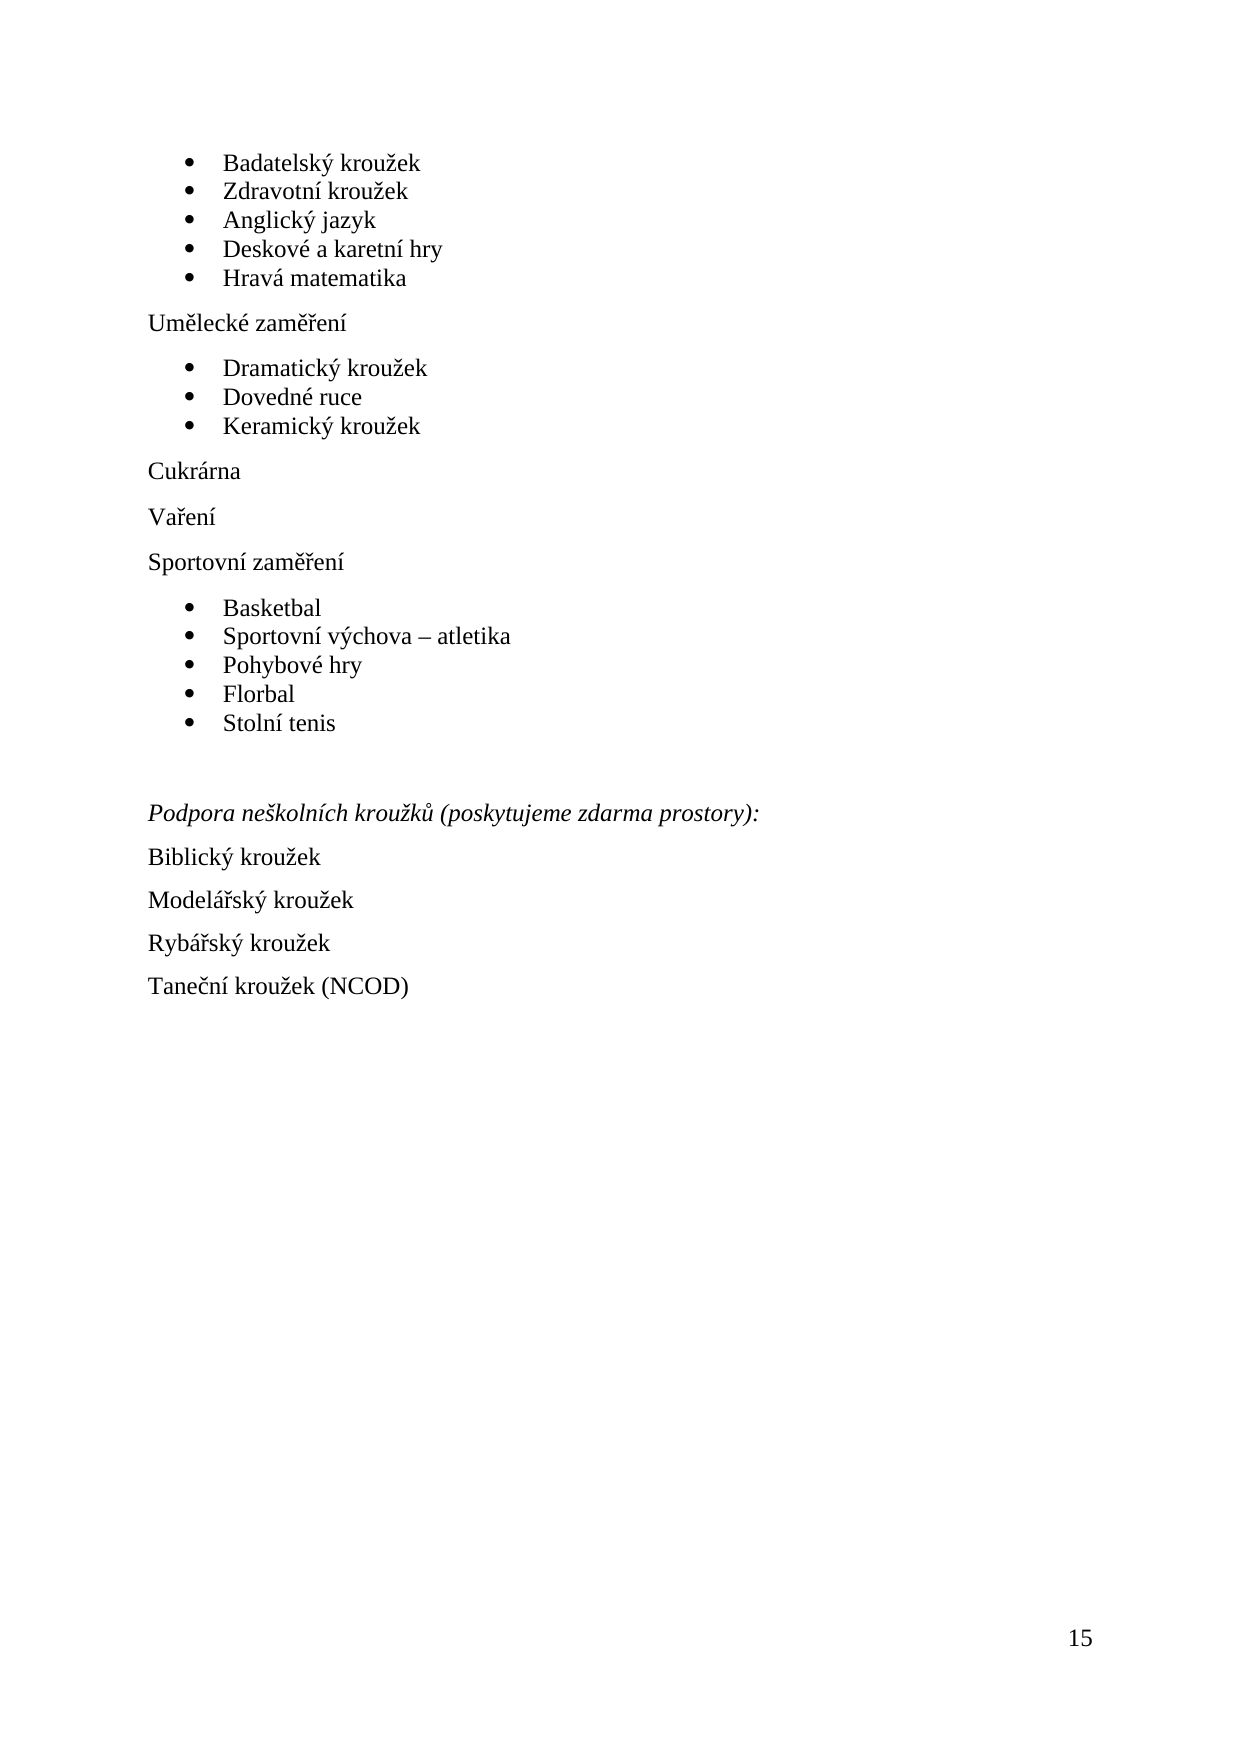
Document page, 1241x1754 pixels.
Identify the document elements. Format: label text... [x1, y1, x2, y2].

text Modelářský kroužek [148, 885, 1093, 913]
text Sportovní zaměření [148, 547, 1093, 576]
text Rybářský kroužek [148, 928, 1093, 957]
list Dramatický kroužek [185, 353, 1093, 382]
list Anglický jazyk [185, 205, 1093, 234]
text Taneční kroužek (NCOD) [148, 971, 1093, 1000]
list Deskové a karetní hry [185, 234, 1093, 263]
text Podpora neškolních kroužků (poskytujeme zdarma prostory): [148, 798, 1093, 827]
list Pohybové hry [185, 650, 1093, 679]
text Vaření [148, 502, 1093, 531]
text Cukrárna [148, 456, 1093, 485]
list Hravá matematika [185, 263, 1093, 291]
list Keramický kroužek [185, 411, 1093, 440]
list Zdravotní kroužek [185, 176, 1093, 205]
list Basketbal [185, 593, 1093, 621]
list Sportovní výchova – atletika [185, 621, 1093, 650]
list Dovedné ruce [185, 382, 1093, 411]
list Stolní tenis [185, 708, 1093, 736]
text Biblický kroužek [148, 842, 1093, 870]
text Umělecké zaměření [148, 308, 1093, 337]
list Florbal [185, 679, 1093, 708]
list Badatelský kroužek [185, 148, 1093, 176]
